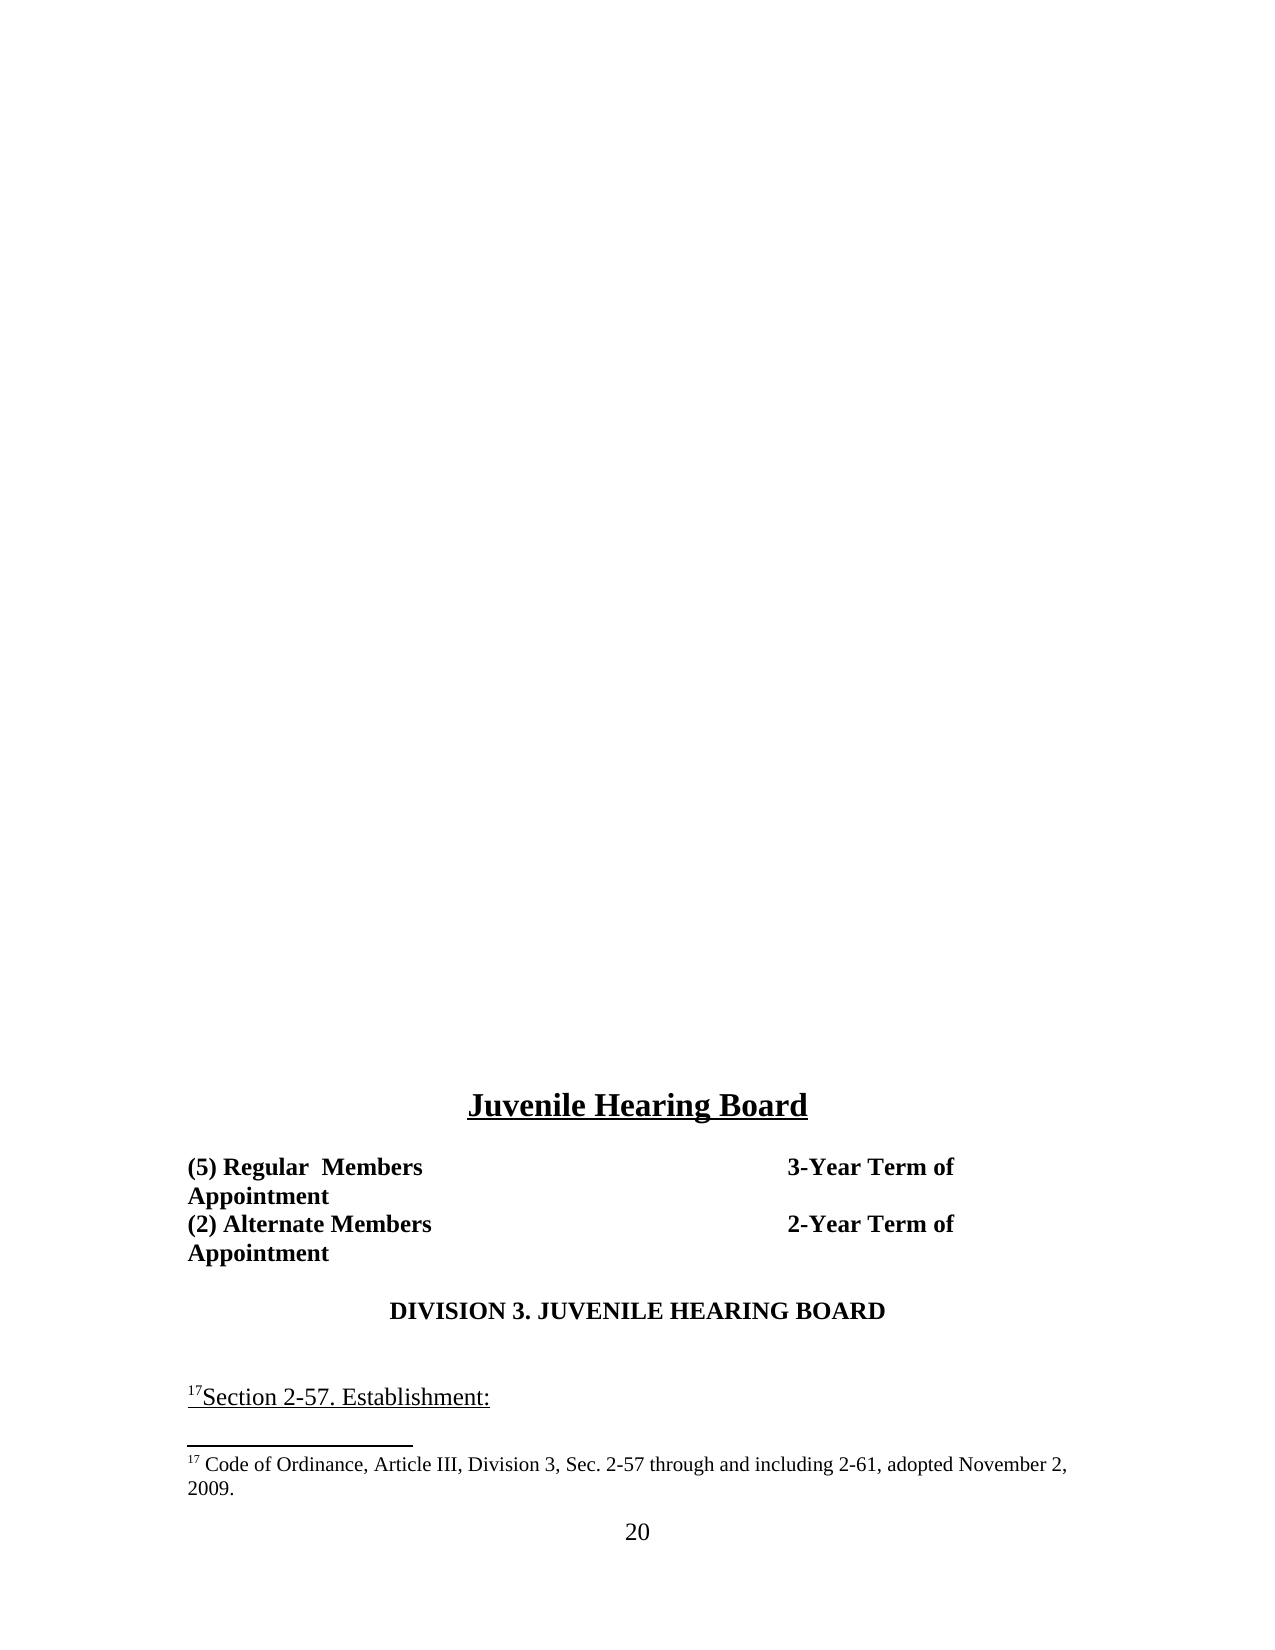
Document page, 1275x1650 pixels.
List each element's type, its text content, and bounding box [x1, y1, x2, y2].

text Section 2-57. Establishment: [187, 1382, 1087, 1411]
text DIVISION 3. JUVENILE HEARING BOARD [187, 1296, 1087, 1324]
text (5) Regular Members 3-Year Term of Appointment [187, 1152, 1087, 1209]
subtitle Juvenile Hearing Board [187, 1085, 1087, 1123]
text (2) Alternate Members 2-Year Term of Appointment [187, 1209, 1087, 1267]
